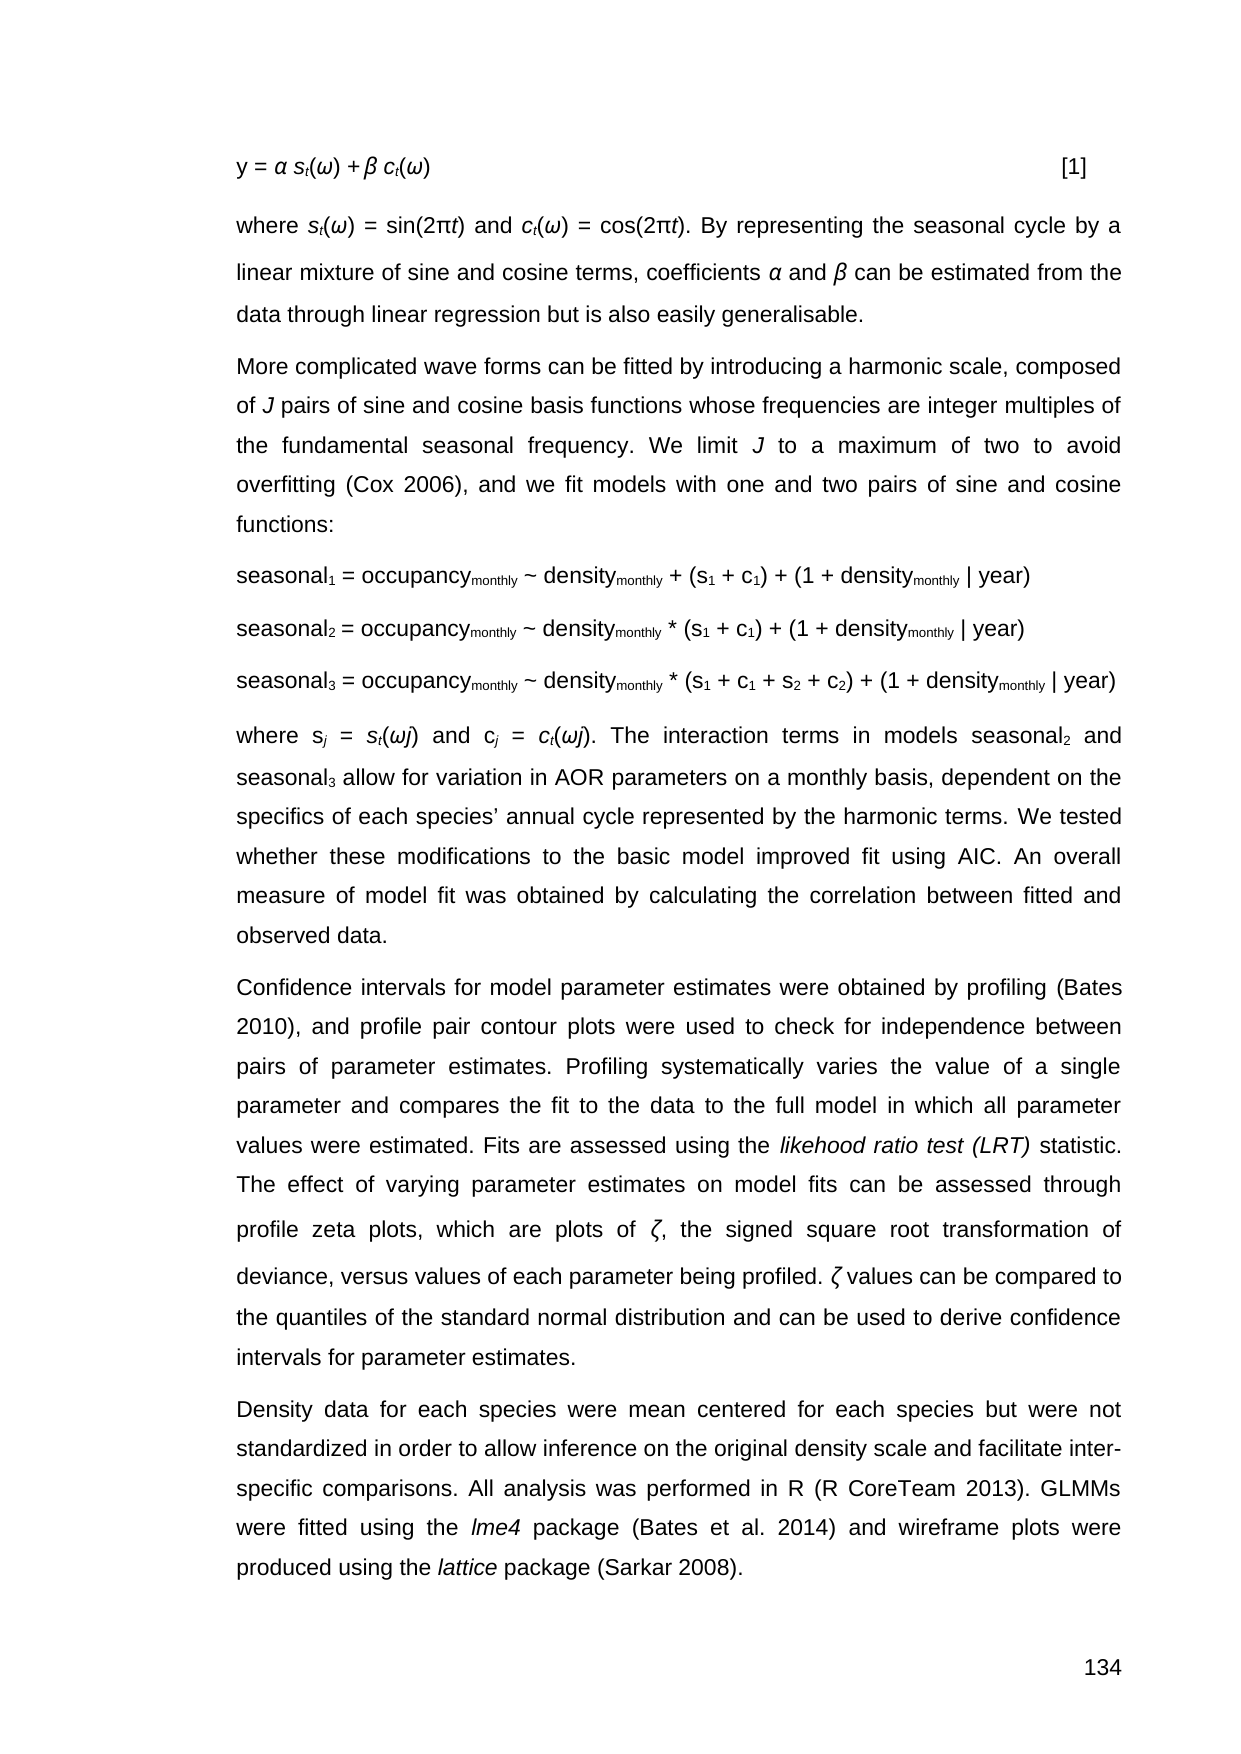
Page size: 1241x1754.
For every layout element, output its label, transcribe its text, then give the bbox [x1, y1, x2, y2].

text seasonal3 = occupancymonthly ~ densitymonthly * (s1 + c1 + s2 + c2) + (1 + densitymonthly | year) [236, 667, 1122, 694]
text seasonal1 = occupancymonthly ~ densitymonthly + (s1 + c1) + (1 + densitymonthly | year) [236, 562, 1122, 589]
text where sj = st(ωj) and cj = ct(ωj). The interaction terms in models seasonal2 and seasonal3 allow for variation in AOR parameters on a monthly basis, dependent on the specifics of each species’ annual cycle represented by the harmonic terms. We tested whether these modifications to the basic model improved fit using AIC. An overall measure of model fit was obtained by calculating the correlation between fitted and observed data. [236, 719, 1122, 948]
text Confidence intervals for model parameter estimates were obtained by profiling (Bates 2010), and profile pair contour plots were used to check for independence between pairs of parameter estimates. Profiling systematically varies the value of a single parameter and compares the fit to the data to the full model in which all parameter values were estimated. Fits are assessed using the likehood ratio test (LRT) statistic. The effect of varying parameter estimates on model fits can be assessed through profile zeta plots, which are plots of ζ, the signed square root transformation of deviance, versus values of each parameter being profiled. ζ values can be compared to the quantiles of the standard normal distribution and can be used to derive confidence intervals for parameter estimates. [236, 974, 1122, 1370]
text seasonal2 = occupancymonthly ~ densitymonthly * (s1 + c1) + (1 + densitymonthly | year) [236, 614, 1122, 641]
text More complicated wave forms can be fitted by introducing a harmonic scale, composed of J pairs of sine and cosine basis functions whose frequencies are integer multiples of the fundamental seasonal frequency. We limit J to a maximum of two to avoid overfitting (Cox 2006), and we fit models with one and two pairs of sine and cosine functions: [236, 353, 1122, 537]
text Density data for each species were mean centered for each species but were not standardized in order to allow inference on the original density scale and facilitate inter-specific comparisons. All analysis was performed in R (R CoreTeam 2013). GLMMs were fitted using the lme4 package (Bates et al. 2014) and wireframe plots were produced using the lattice package (Sarkar 2008). [236, 1396, 1122, 1580]
text y = α st(ω) + β ct(ω) [1] [236, 150, 1122, 181]
text where st(ω) = sin(2πt) and ct(ω) = cos(2πt). By representing the seasonal cycle by a linear mixture of sine and cosine terms, coefficients α and β can be estimated from the data through linear regression but is also easily generalisable. [236, 209, 1122, 327]
